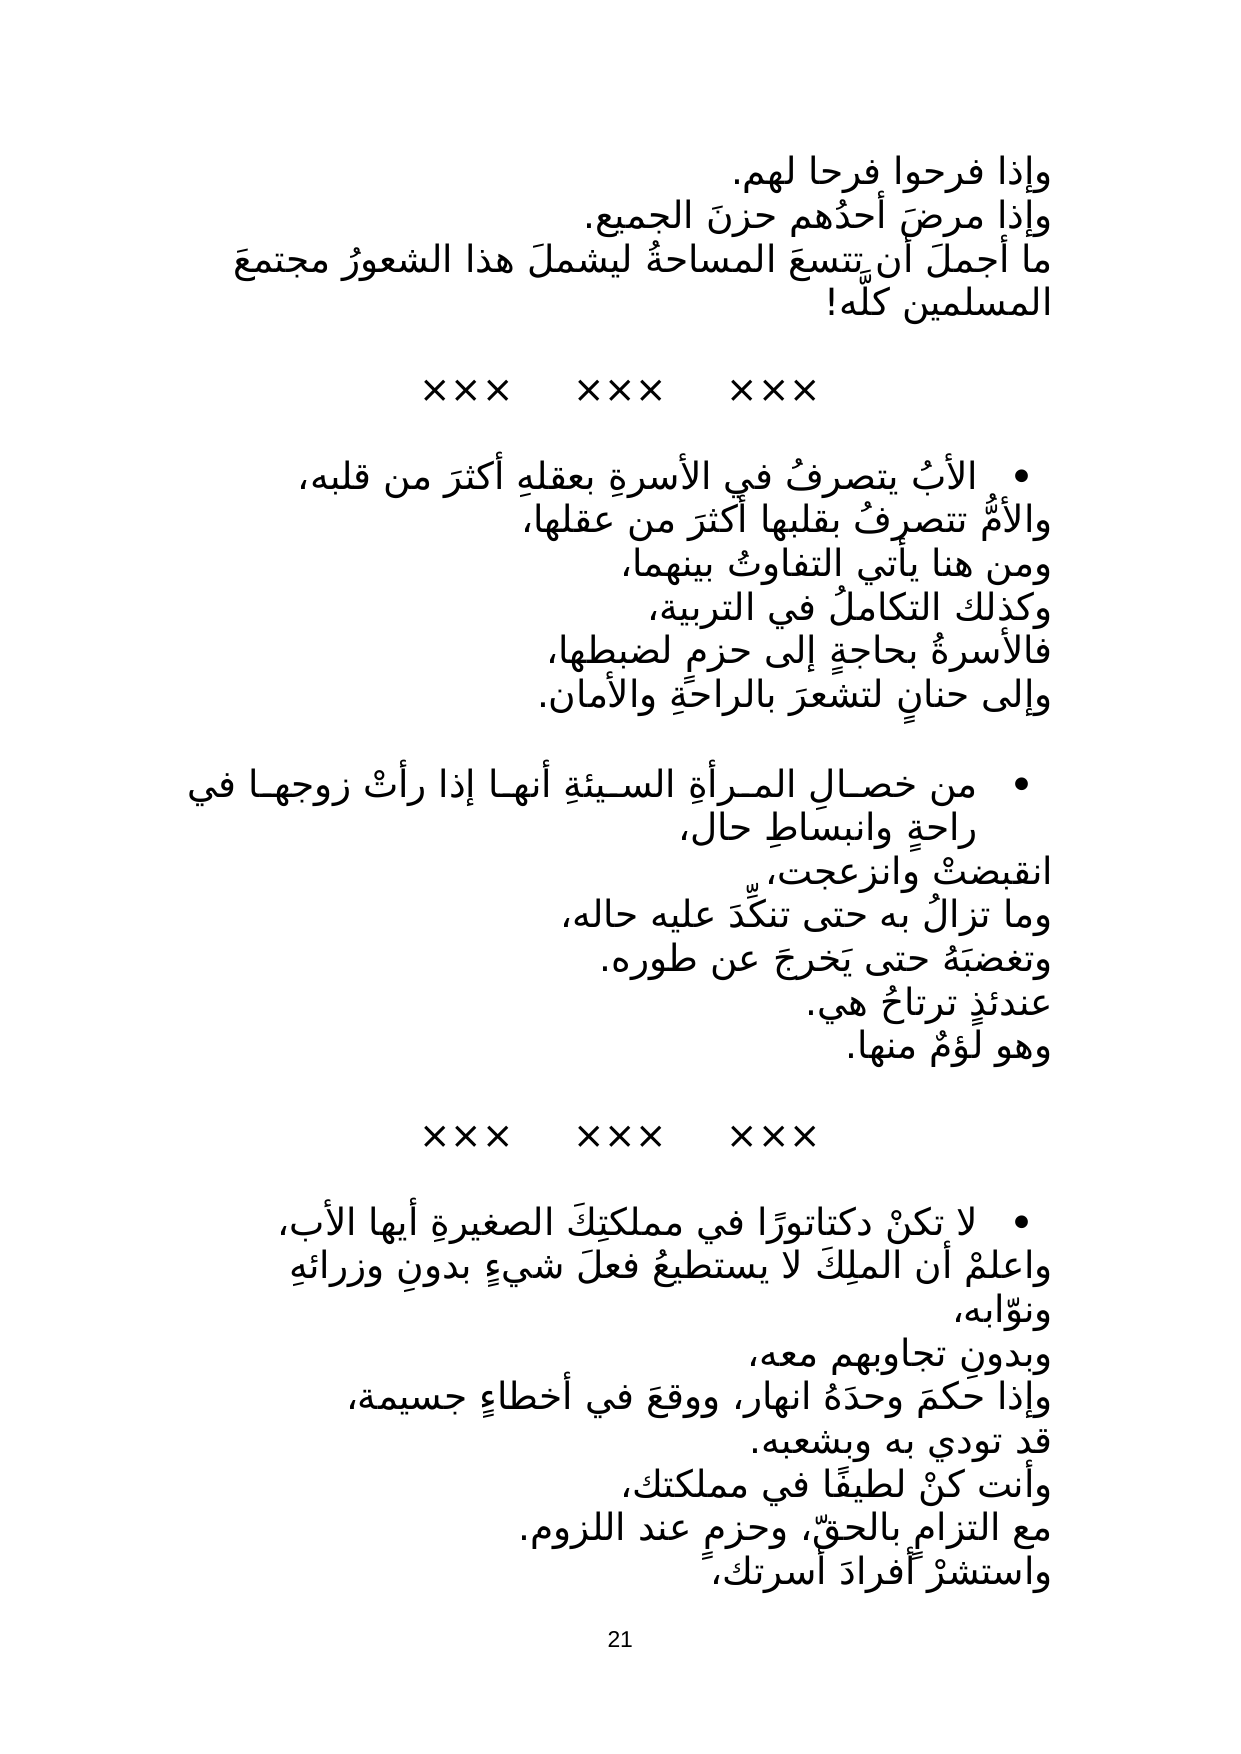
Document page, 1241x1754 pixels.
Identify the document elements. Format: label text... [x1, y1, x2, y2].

list من خصالِ المرأةِ السيئةِ أنها إذا رأتْ زوجها في راحةٍ وانبساطِ حال، [187, 762, 1015, 849]
list الأبُ يتصرفُ في الأسرةِ بعقلهِ أكثرَ من قلبه، [187, 454, 1015, 498]
text واعلمْ أن الملِكَ لا يستطيعُ فعلَ شيءٍ بدونِ وزرائهِ ونوّابه، [187, 1244, 1053, 1331]
text والأمُّ تتصرفُ بقلبها أكثرَ من عقلها، [187, 498, 1053, 542]
text ما أجملَ أن تتسعَ المساحةُ ليشملَ هذا الشعورُ مجتمعَ المسلمين كلَّه! [187, 237, 1053, 324]
text ××× ××× ××× [187, 1113, 1053, 1157]
text واستشرْ أفرادَ أسرتك، [187, 1549, 1053, 1593]
text انقبضتْ وانزعجت، [187, 849, 1053, 893]
text ومن هنا يأتي التفاوتُ بينهما، [187, 542, 1053, 585]
text قد تودي به وبشعبه. [187, 1418, 1053, 1462]
text وإذا فرحوا فرحا لهم. [187, 150, 1053, 194]
text وإذا حكمَ وحدَهُ انهار، ووقعَ في أخطاءٍ جسيمة، [187, 1375, 1053, 1418]
text وأنت كنْ لطيفًا في مملكتك، [187, 1462, 1053, 1506]
list لا تكنْ دكتاتورًا في مملكتِكَ الصغيرةِ أيها الأب، [187, 1200, 1015, 1244]
text ××× ××× ××× [187, 368, 1053, 411]
text مع التزامٍ بالحقّ، وحزمٍ عند اللزوم. [187, 1506, 1053, 1549]
text وبدونِ تجاوبهم معه، [187, 1331, 1053, 1375]
text وتغضبَهُ حتى يَخرجَ عن طوره. [187, 937, 1053, 980]
text وإلى حنانٍ لتشعرَ بالراحةِ والأمان. [187, 673, 1053, 716]
text عندئذٍ ترتاحُ هي. [187, 980, 1053, 1024]
text فالأسرةُ بحاجةٍ إلى حزمٍ لضبطها، [187, 629, 1053, 673]
text وهو لؤمٌ منها. [187, 1024, 1053, 1068]
text وإذا مرضَ أحدُهم حزنَ الجميع. [187, 194, 1053, 237]
text وكذلك التكاملُ في التربية، [187, 585, 1053, 629]
text وما تزالُ به حتى تنكِّدَ عليه حاله، [187, 893, 1053, 937]
